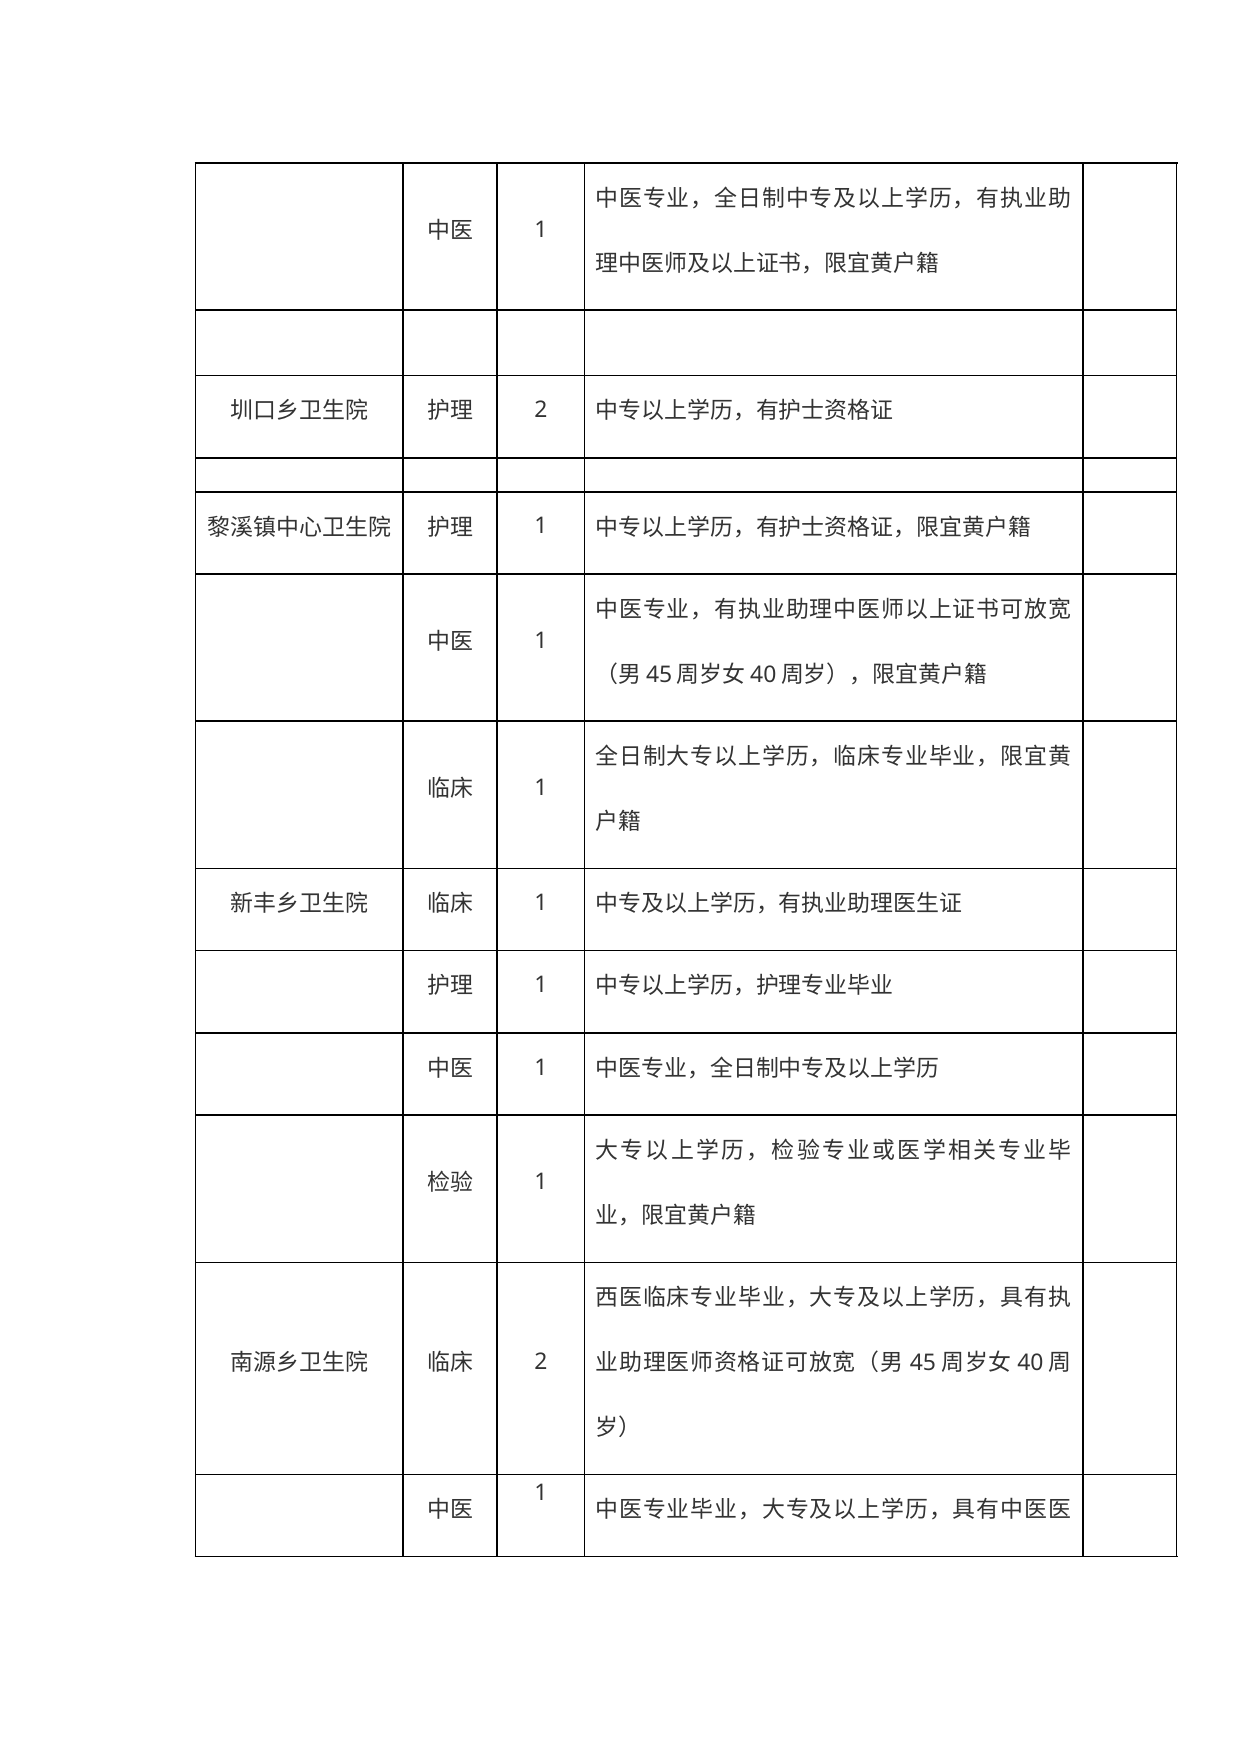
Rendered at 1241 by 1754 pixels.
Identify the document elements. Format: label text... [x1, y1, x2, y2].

table_cell 护理 [404, 376, 496, 457]
table_cell 2 [498, 1263, 584, 1473]
table_cell [196, 1116, 402, 1261]
table_cell 全日制大专以上学历，临床专业毕业，限宜黄户籍 [585, 722, 1082, 868]
table_cell [196, 951, 402, 1032]
table_cell [196, 459, 402, 491]
table_cell 1 [498, 722, 584, 868]
table_cell [1084, 376, 1176, 457]
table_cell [585, 1475, 1082, 1556]
table_cell 中专及以上学历，有执业助理医生证 [585, 869, 1082, 950]
table_cell [1084, 1116, 1176, 1261]
table_cell 中医专业，全日制中专及以上学历 [585, 1034, 1082, 1114]
table_cell [196, 311, 402, 375]
table_cell 1 [498, 1116, 584, 1261]
table_cell 中医专业，全日制中专及以上学历，有执业助理中医师及以上证书，限宜黄户籍 [585, 164, 1082, 309]
table_cell [1084, 1475, 1176, 1556]
table_cell 1 [498, 869, 584, 950]
table_cell 1 [498, 164, 584, 309]
table_cell 检验 [404, 1116, 496, 1261]
table_cell [498, 311, 584, 375]
table_cell 临床 [404, 1263, 496, 1473]
table_cell 中医 [404, 164, 496, 309]
table_cell [1084, 493, 1176, 573]
table_cell [498, 459, 584, 491]
table_cell 南源乡卫生院 [196, 1263, 402, 1473]
table_cell [1084, 951, 1176, 1032]
table_cell 圳口乡卫生院 [196, 376, 402, 457]
table_cell 护理 [404, 951, 496, 1032]
table_cell 西医临床专业毕业，大专及以上学历，具有执业助理医师资格证可放宽（男45周岁女40周岁） [585, 1263, 1082, 1473]
table_cell 大专以上学历，检验专业或医学相关专业毕业，限宜黄户籍 [585, 1116, 1082, 1261]
table_cell 护理 [404, 493, 496, 573]
table_cell 2 [498, 376, 584, 457]
table_cell [1084, 1263, 1176, 1473]
table_cell [585, 311, 1082, 375]
table_cell [1084, 311, 1176, 375]
table_cell [404, 459, 496, 491]
table_cell 中医 [404, 575, 496, 720]
table_cell 1 [498, 575, 584, 720]
table_cell [196, 1475, 402, 1556]
table_cell [196, 1034, 402, 1114]
table_cell [585, 459, 1082, 491]
table_cell [196, 164, 402, 309]
table_cell 中专以上学历，护理专业毕业 [585, 951, 1082, 1032]
table_cell [404, 311, 496, 375]
table_cell 中专以上学历，有护士资格证 [585, 376, 1082, 457]
table_cell 临床 [404, 869, 496, 950]
table_cell [1084, 459, 1176, 491]
table_cell [1084, 1034, 1176, 1114]
table_cell 中医 [404, 1034, 496, 1114]
table_cell 1 [498, 1034, 584, 1114]
table_cell 新丰乡卫生院 [196, 869, 402, 950]
table_cell [1084, 575, 1176, 720]
table_cell 临床 [404, 722, 496, 868]
table_cell [196, 575, 402, 720]
table_cell 黎溪镇中心卫生院 [196, 493, 402, 573]
table_cell 中医 [404, 1475, 496, 1556]
table_cell [196, 722, 402, 868]
table_cell 1 [498, 493, 584, 573]
table_cell [1084, 869, 1176, 950]
table_cell [1084, 164, 1176, 309]
table_cell [1084, 722, 1176, 868]
table_cell 中专以上学历，有护士资格证，限宜黄户籍 [585, 493, 1082, 573]
table_cell 1 [498, 1475, 584, 1556]
table_cell 中医专业，有执业助理中医师以上证书可放宽（男45周岁女40周岁），限宜黄户籍 [585, 575, 1082, 720]
table_cell 1 [498, 951, 584, 1032]
